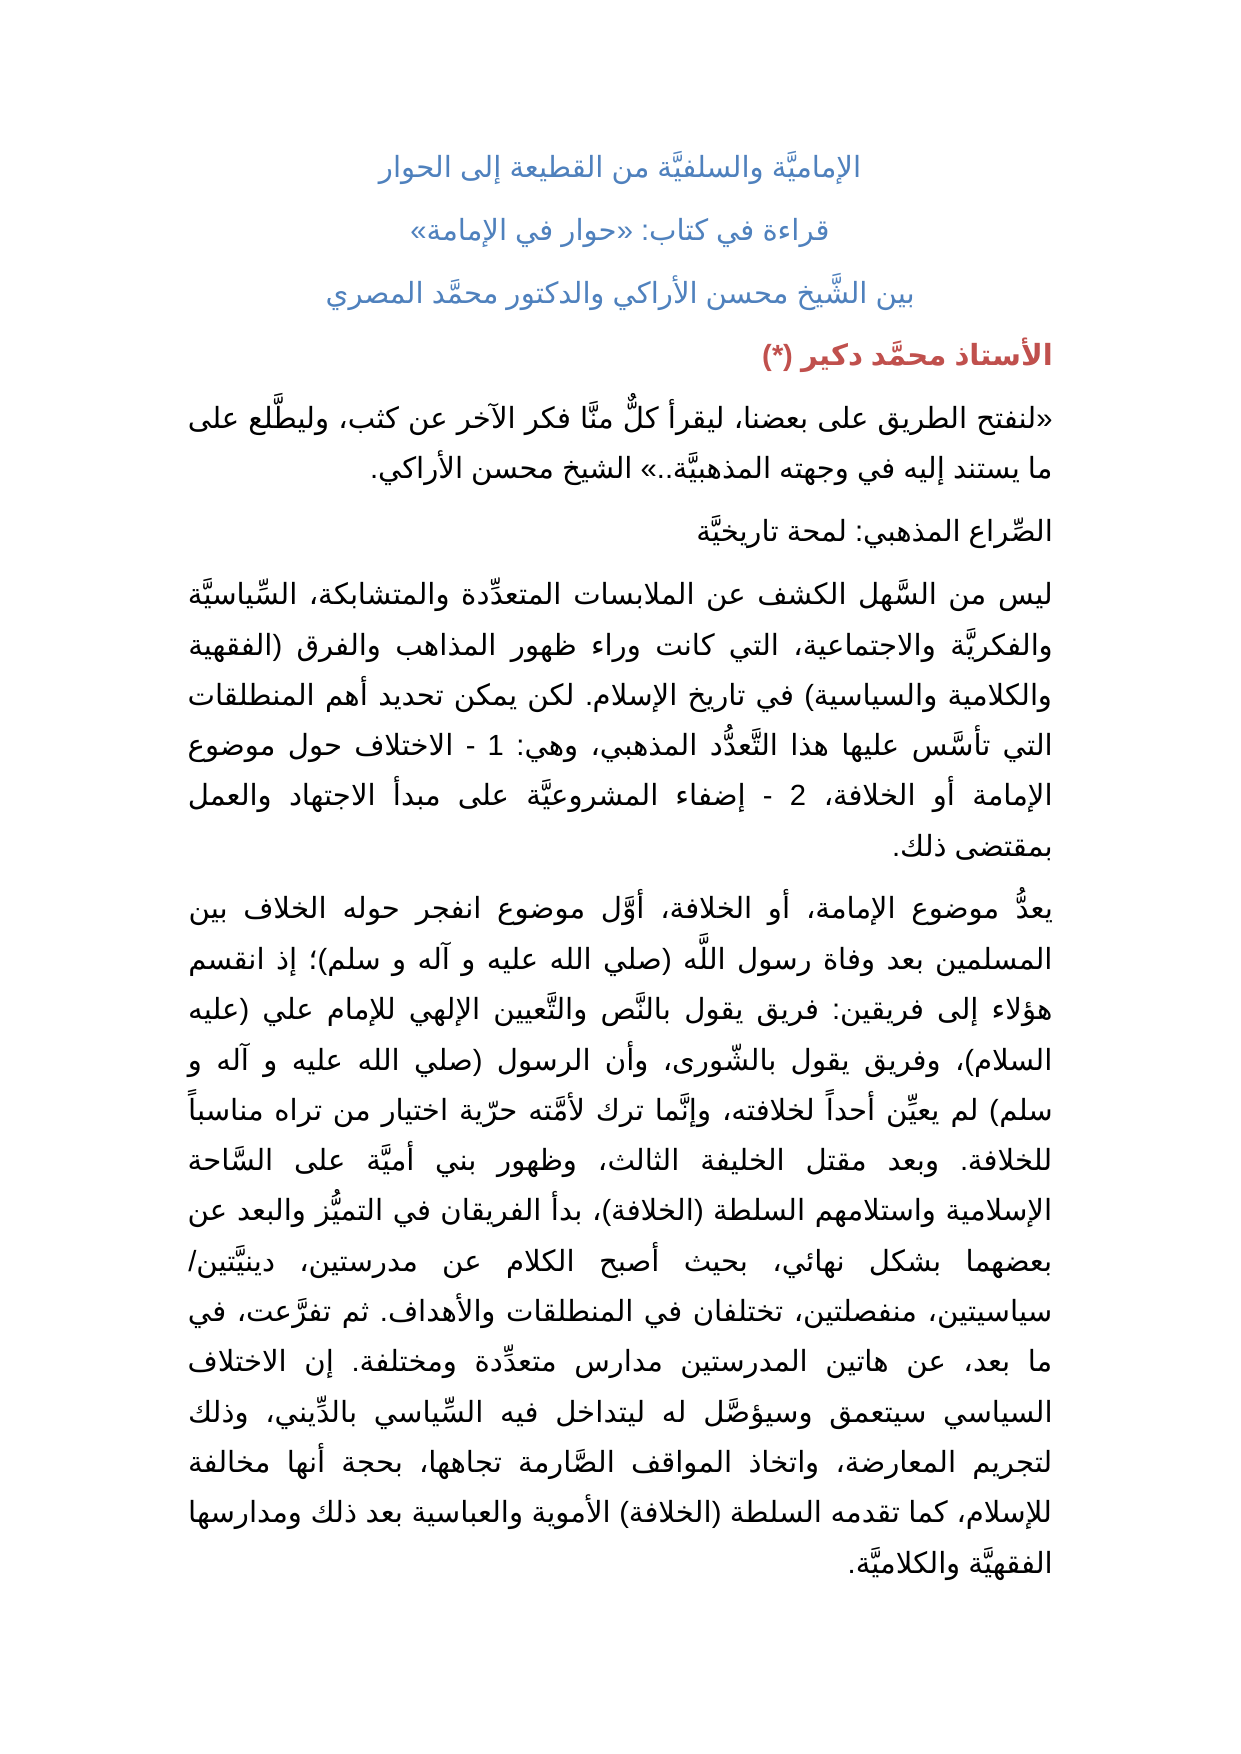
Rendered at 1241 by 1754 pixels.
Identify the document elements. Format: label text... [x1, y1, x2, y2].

text يعدُّ موضوع الإمامة، أو الخلافة، أوَّل موضوع انفجر حوله الخلاف بين المسلمين بعد وفاة رسول اللَّه (صلي الله عليه و آله و سلم)؛ إذ انقسم هؤلاء إلى فريقين: فريق يقول بالنَّص والتَّعيين الإلهي للإمام علي (عليه السلام)، وفريق يقول بالشّورى، وأن الرسول (صلي الله عليه و آله و سلم) لم يعيِّن أحداً لخلافته، وإنَّما ترك لأمَّته حرّية اختيار من تراه مناسباً للخلافة. وبعد مقتل الخليفة الثالث، وظهور بني أميَّة على السَّاحة الإسلامية واستلامهم السلطة (الخلافة)، بدأ الفريقان في التميُّز والبعد عن بعضهما بشكل نهائي، بحيث أصبح الكلام عن مدرستين، دينيَّتين/ سياسيتين، منفصلتين، تختلفان في المنطلقات والأهداف. ثم تفرَّعت، في ما بعد، عن هاتين المدرستين مدارس متعدِّدة ومختلفة. إن الاختلاف السياسي سيتعمق وسيؤصَّل له ليتداخل فيه السِّياسي بالدِّيني، وذلك لتجريم المعارضة، واتخاذ المواقف الصَّارمة تجاهها، بحجة أنها مخالفة للإسلام، كما تقدمه السلطة (الخلافة) الأموية والعباسية بعد ذلك ومدارسها الفقهيَّة والكلاميَّة. [187, 892, 1053, 1579]
text قراءة في كتاب: «حوار في الإمامة» [187, 213, 1053, 246]
text ليس من السَّهل الكشف عن الملابسات المتعدِّدة والمتشابكة، السِّياسيَّة والفكريَّة والاجتماعية، التي كانت وراء ظهور المذاهب والفرق (الفقهية والكلامية والسياسية) في تاريخ الإسلام. لكن يمكن تحديد أهم المنطلقات التي تأسَّس عليها هذا التَّعدُّد المذهبي، وهي: 1 - الاختلاف حول موضوع الإمامة أو الخلافة، 2 - إضفاء المشروعيَّة على مبدأ الاجتهاد والعمل بمقتضى ذلك. [187, 577, 1053, 862]
text بين الشَّيخ محسن الأراكي والدكتور محمَّد المصري‏ [187, 276, 1053, 309]
text الأستاذ محمَّد دكير (*) [187, 338, 1053, 372]
text «لنفتح الطريق على بعضنا، ليقرأ كلٌّ منَّا فكر الآخر عن كثب، وليطَّلع على ما يستند إليه في وجهته المذهبيَّة..» الشيخ محسن الأراكي. [187, 401, 1053, 485]
text الإماميَّة والسلفيَّة من القطيعة إلى الحوار [187, 150, 1053, 183]
text الصِّراع المذهبي: لمحة تاريخيَّة [187, 514, 1053, 548]
